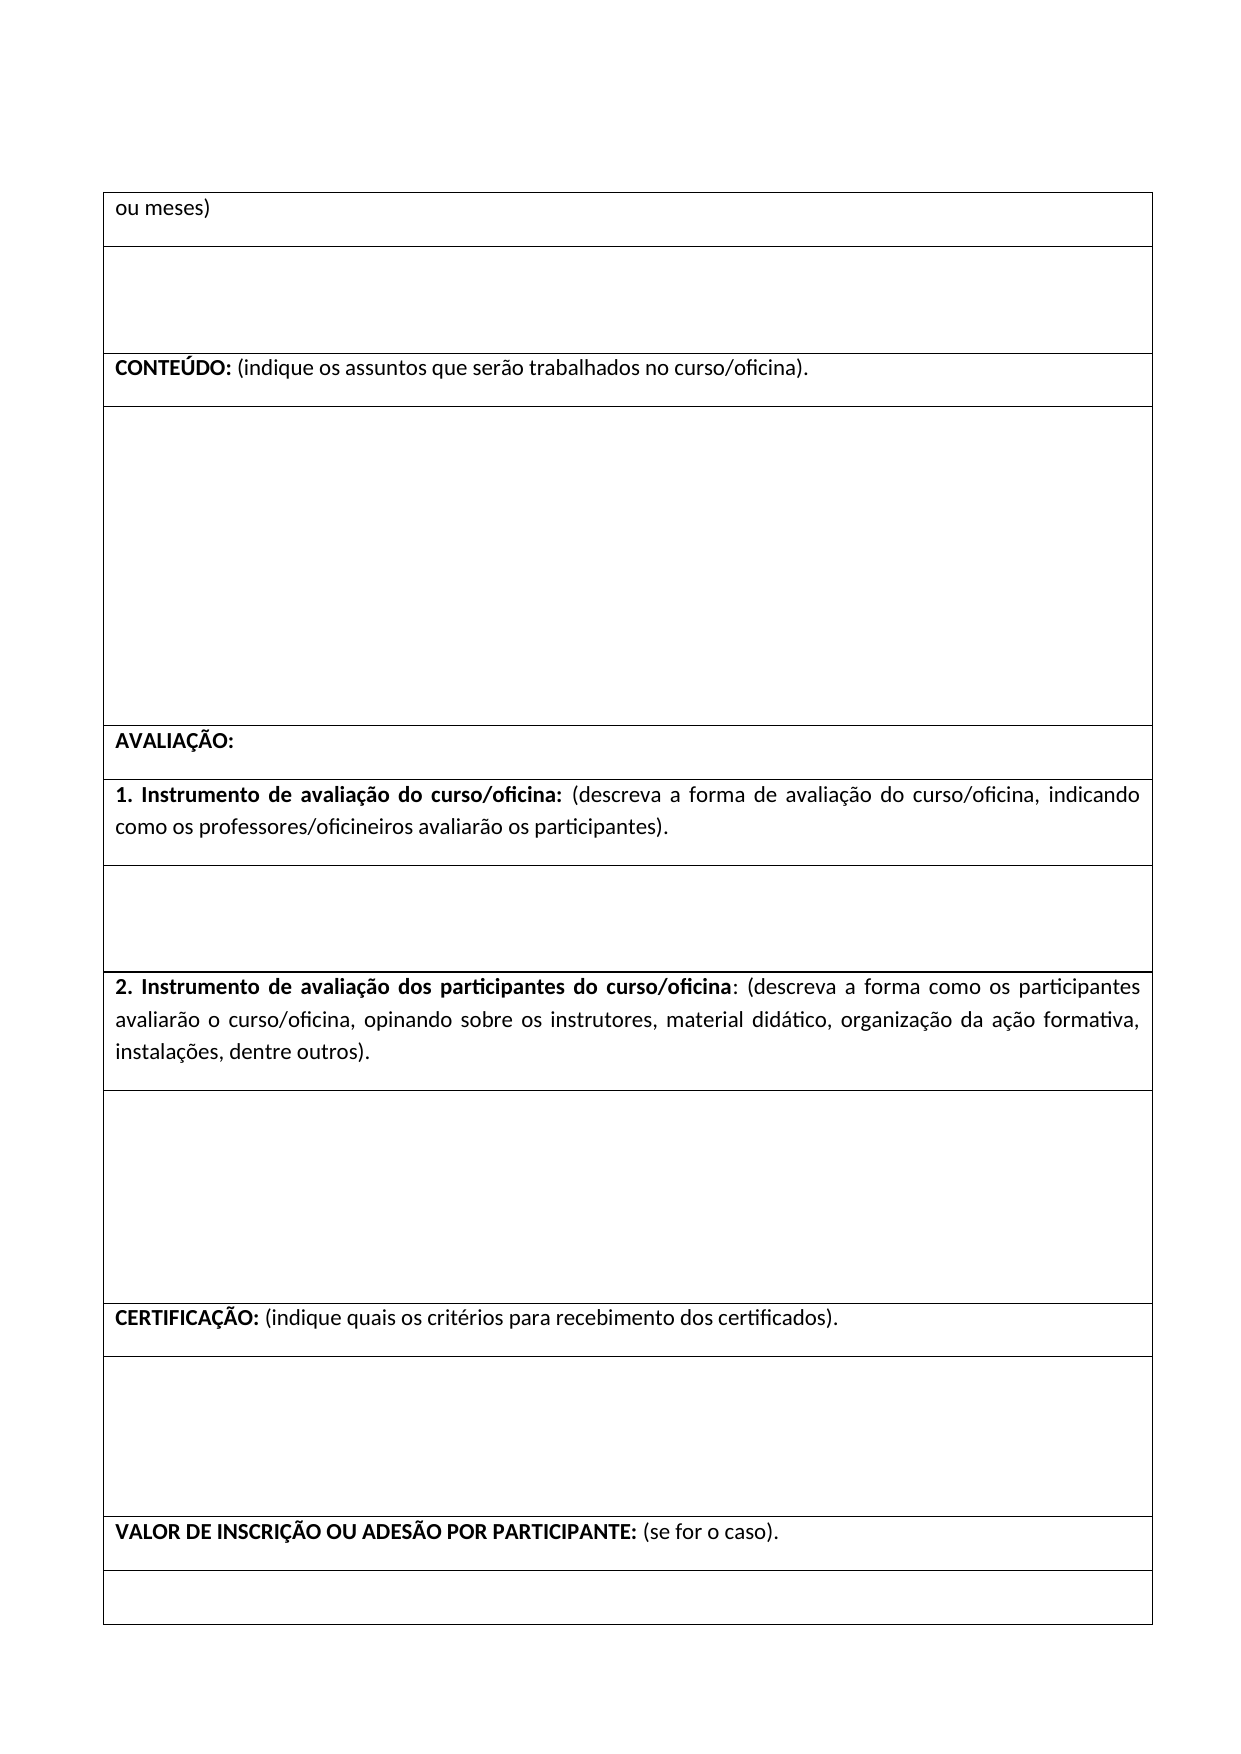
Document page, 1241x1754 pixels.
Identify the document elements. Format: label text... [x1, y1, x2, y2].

table_cell [104, 1357, 1152, 1516]
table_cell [104, 193, 1152, 246]
table_cell CONTEÚDO: (indique os assuntos que serão trabalhados no curso/oficina). [104, 354, 1152, 406]
table_cell [104, 1091, 1152, 1302]
table_cell 1. Instrumento de avaliação do curso/oficina: (descreva a forma de avaliação do curso/oficina, indicando como os professores/oficineiros avaliarão os participantes). [104, 780, 1152, 865]
table_cell AVALIAÇÃO: [104, 726, 1152, 779]
table_cell CERTIFICAÇÃO: (indique quais os critérios para recebimento dos certificados). [104, 1304, 1152, 1356]
table_cell [104, 866, 1152, 971]
table_cell [104, 247, 1152, 352]
table_cell 2. Instrumento de avaliação dos participantes do curso/oficina: (descreva a forma como os participantes avaliarão o curso/oficina, opinando sobre os instrutores, material didático, organização da ação formativa, instalações, dentre outros). [104, 973, 1152, 1089]
table_cell [104, 407, 1152, 725]
table_cell VALOR DE INSCRIÇÃO OU ADESÃO POR PARTICIPANTE: (se for o caso). [104, 1517, 1152, 1570]
table_cell [104, 1571, 1152, 1623]
